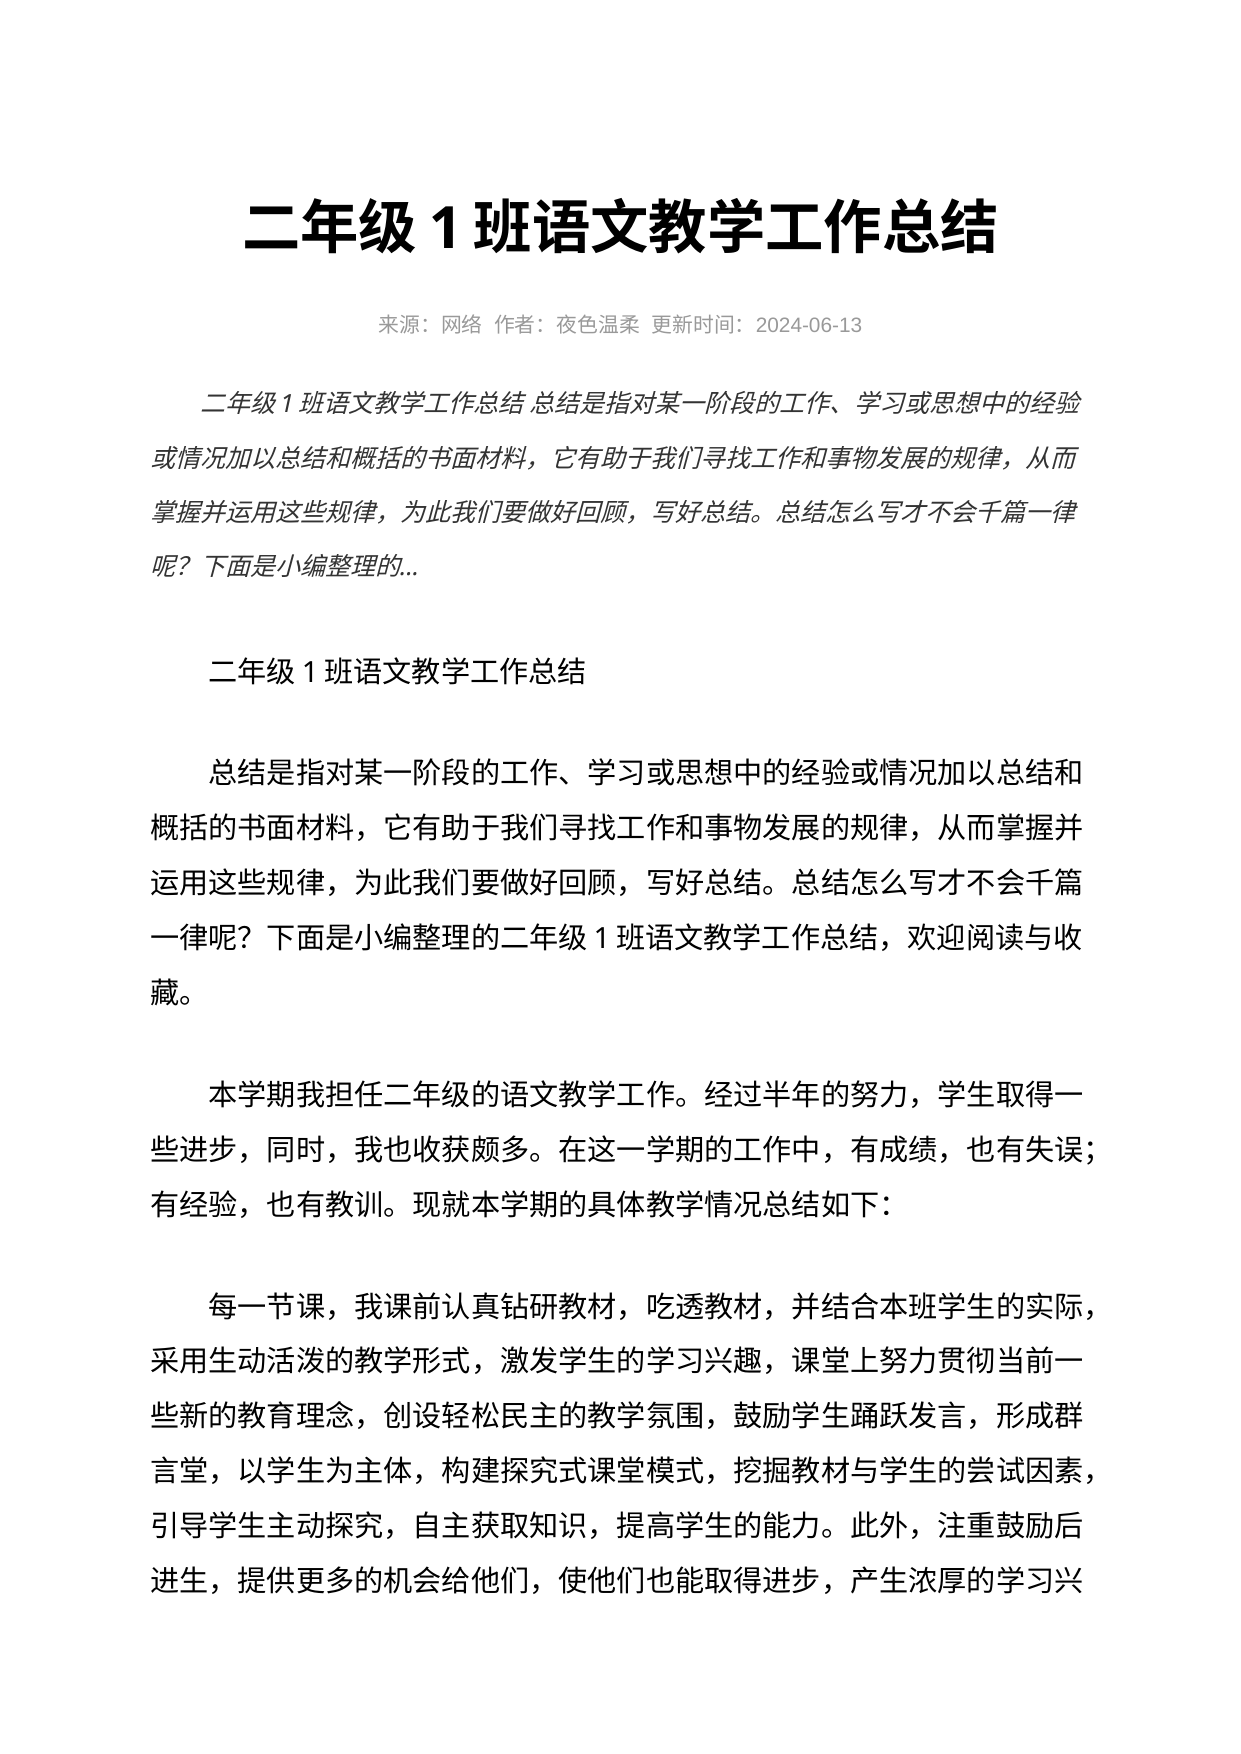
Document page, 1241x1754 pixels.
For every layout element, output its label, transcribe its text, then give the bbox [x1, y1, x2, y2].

text 二年级1班语文教学工作总结 总结是指对某一阶段的工作、学习或思想中的经验或情况加以总结和概括的书面材料，它有助于我们寻找工作和事物发展的规律，从而掌握并运用这些规律，为此我们要做好回顾，写好总结。总结怎么写才不会千篇一律呢？下面是小编整理的... [150, 384, 1090, 583]
text 本学期我担任二年级的语文教学工作。经过半年的努力，学生取得一些进步，同时，我也收获颇多。在这一学期的工作中，有成绩，也有失误；有经验，也有教训。现就本学期的具体教学情况总结如下： [150, 1072, 1090, 1224]
text 总结是指对某一阶段的工作、学习或思想中的经验或情况加以总结和概括的书面材料，它有助于我们寻找工作和事物发展的规律，从而掌握并运用这些规律，为此我们要做好回顾，写好总结。总结怎么写才不会千篇一律呢？下面是小编整理的二年级1班语文教学工作总结，欢迎阅读与收藏。 [150, 750, 1090, 1012]
text 二年级1班语文教学工作总结 [150, 648, 1090, 691]
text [150, 1283, 1090, 1600]
subtitle 二年级1班语文教学工作总结 [150, 181, 1090, 266]
text 来源：网络 作者：夜色温柔 更新时间：2024-06-13 [150, 313, 1090, 337]
